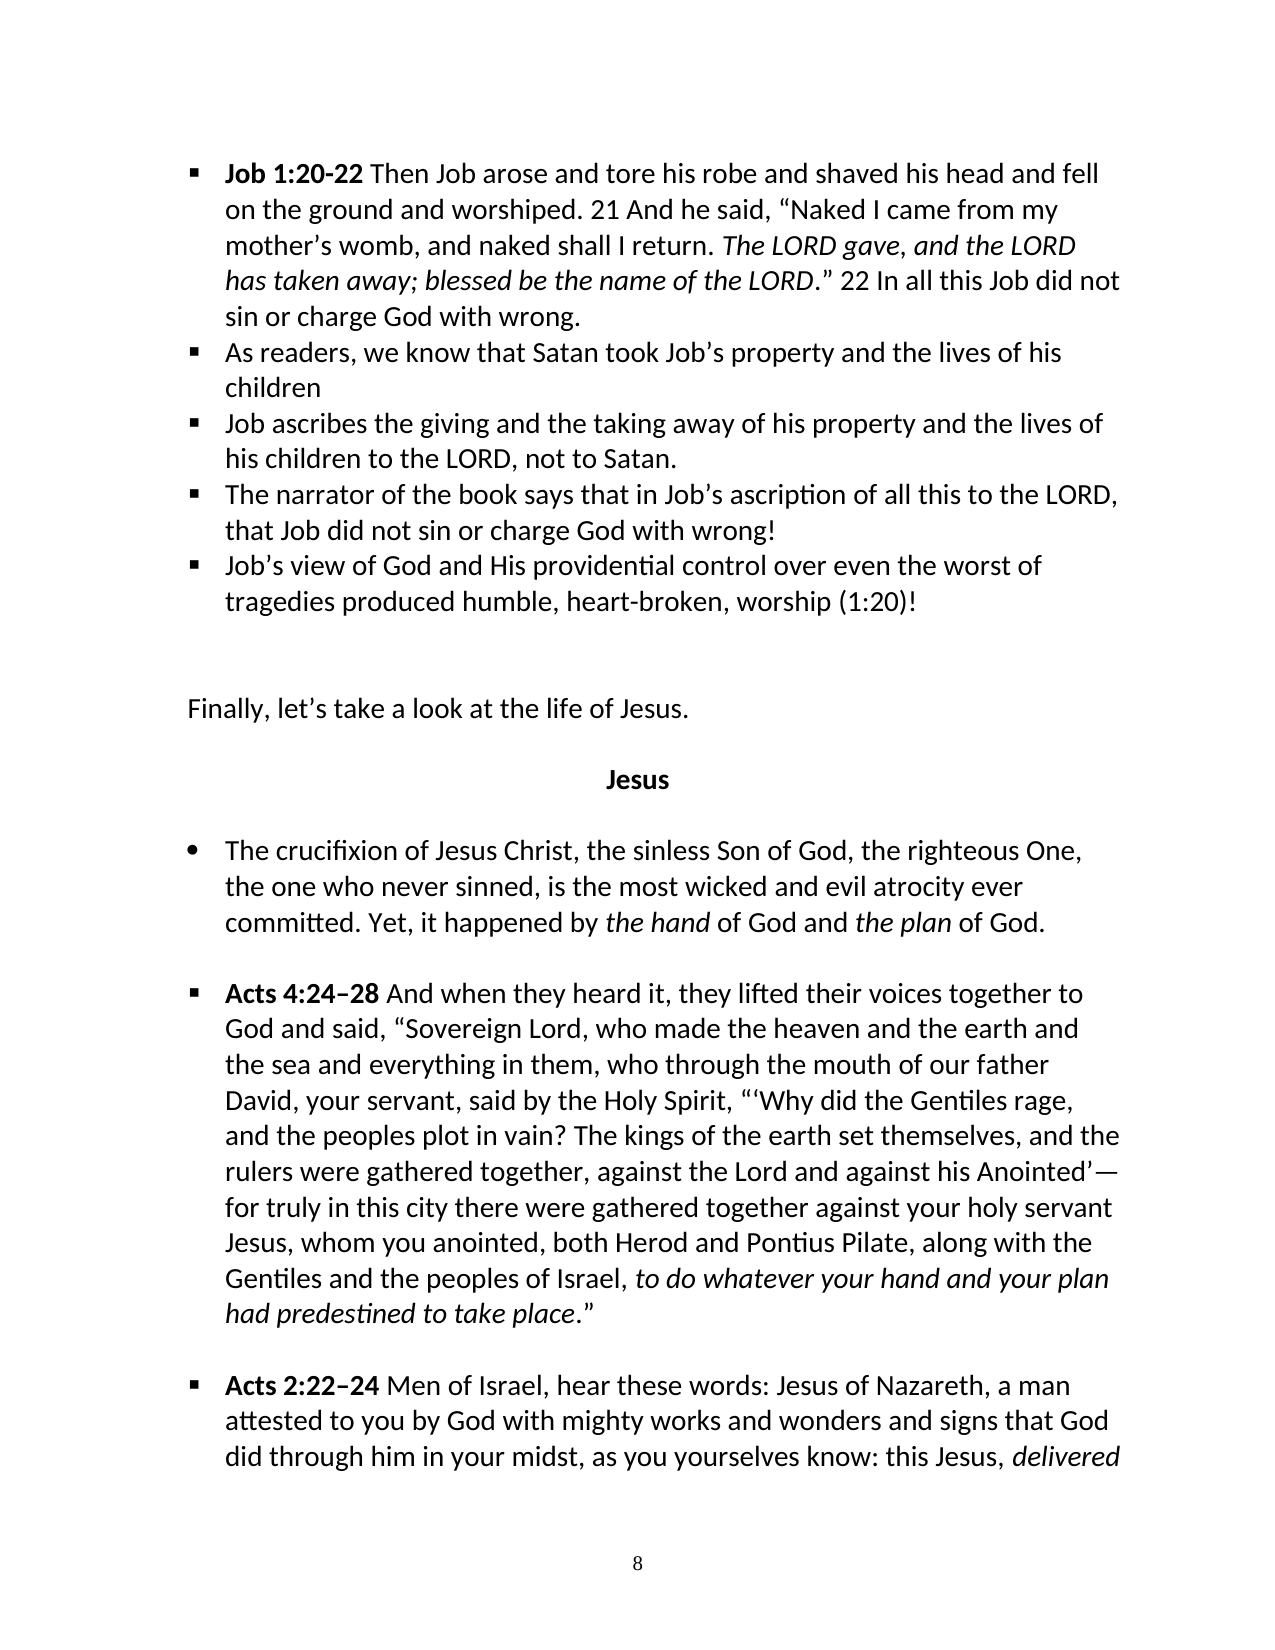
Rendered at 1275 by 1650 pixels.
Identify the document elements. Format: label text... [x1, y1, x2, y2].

text Finally, let’s take a look at the life of Jesus. [187, 690, 1125, 726]
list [187, 1367, 1125, 1474]
list Acts 4:24–28 And when they heard it, they lifted their voices together to God and said, “Sovereign Lord, who made the heaven and the earth and the sea and everything in them, who through the mouth of our father David, your servant, said by the Holy Spirit, “‘Why did the Gentiles rage, and the peoples plot in vain? The kings of the earth set themselves, and the rulers were gathered together, against the Lord and against his Anointed’— for truly in this city there were gathered together against your holy servant Jesus, whom you anointed, both Herod and Pontius Pilate, along with the Gentiles and the peoples of Israel, to do whatever your hand and your plan had predestined to take place.” [187, 975, 1125, 1331]
list Job 1:20-22 Then Job arose and tore his robe and shaved his head and fell on the ground and worshiped. 21 And he said, “Naked I came from my mother’s womb, and naked shall I return. The LORD gave, and the LORD has taken away; blessed be the name of the LORD.” 22 In all this Job did not sin or charge God with wrong. [187, 156, 1125, 334]
list Job’s view of God and His providential control over even the worst of tragedies produced humble, heart-broken, worship (1:20)! [187, 547, 1125, 619]
list The crucifixion of Jesus Christ, the sinless Son of God, the righteous One, the one who never sinned, is the most wicked and evil atrocity ever committed. Yet, it happened by the hand of God and the plan of God. [187, 832, 1125, 939]
list The narrator of the book says that in Job’s ascription of all this to the LORD, that Job did not sin or charge God with wrong! [187, 476, 1125, 547]
list Job ascribes the giving and the taking away of his property and the lives of his children to the LORD, not to Satan. [187, 405, 1125, 476]
list As readers, we know that Satan took Job’s property and the lives of his children [187, 334, 1125, 405]
text Jesus [150, 761, 1125, 797]
